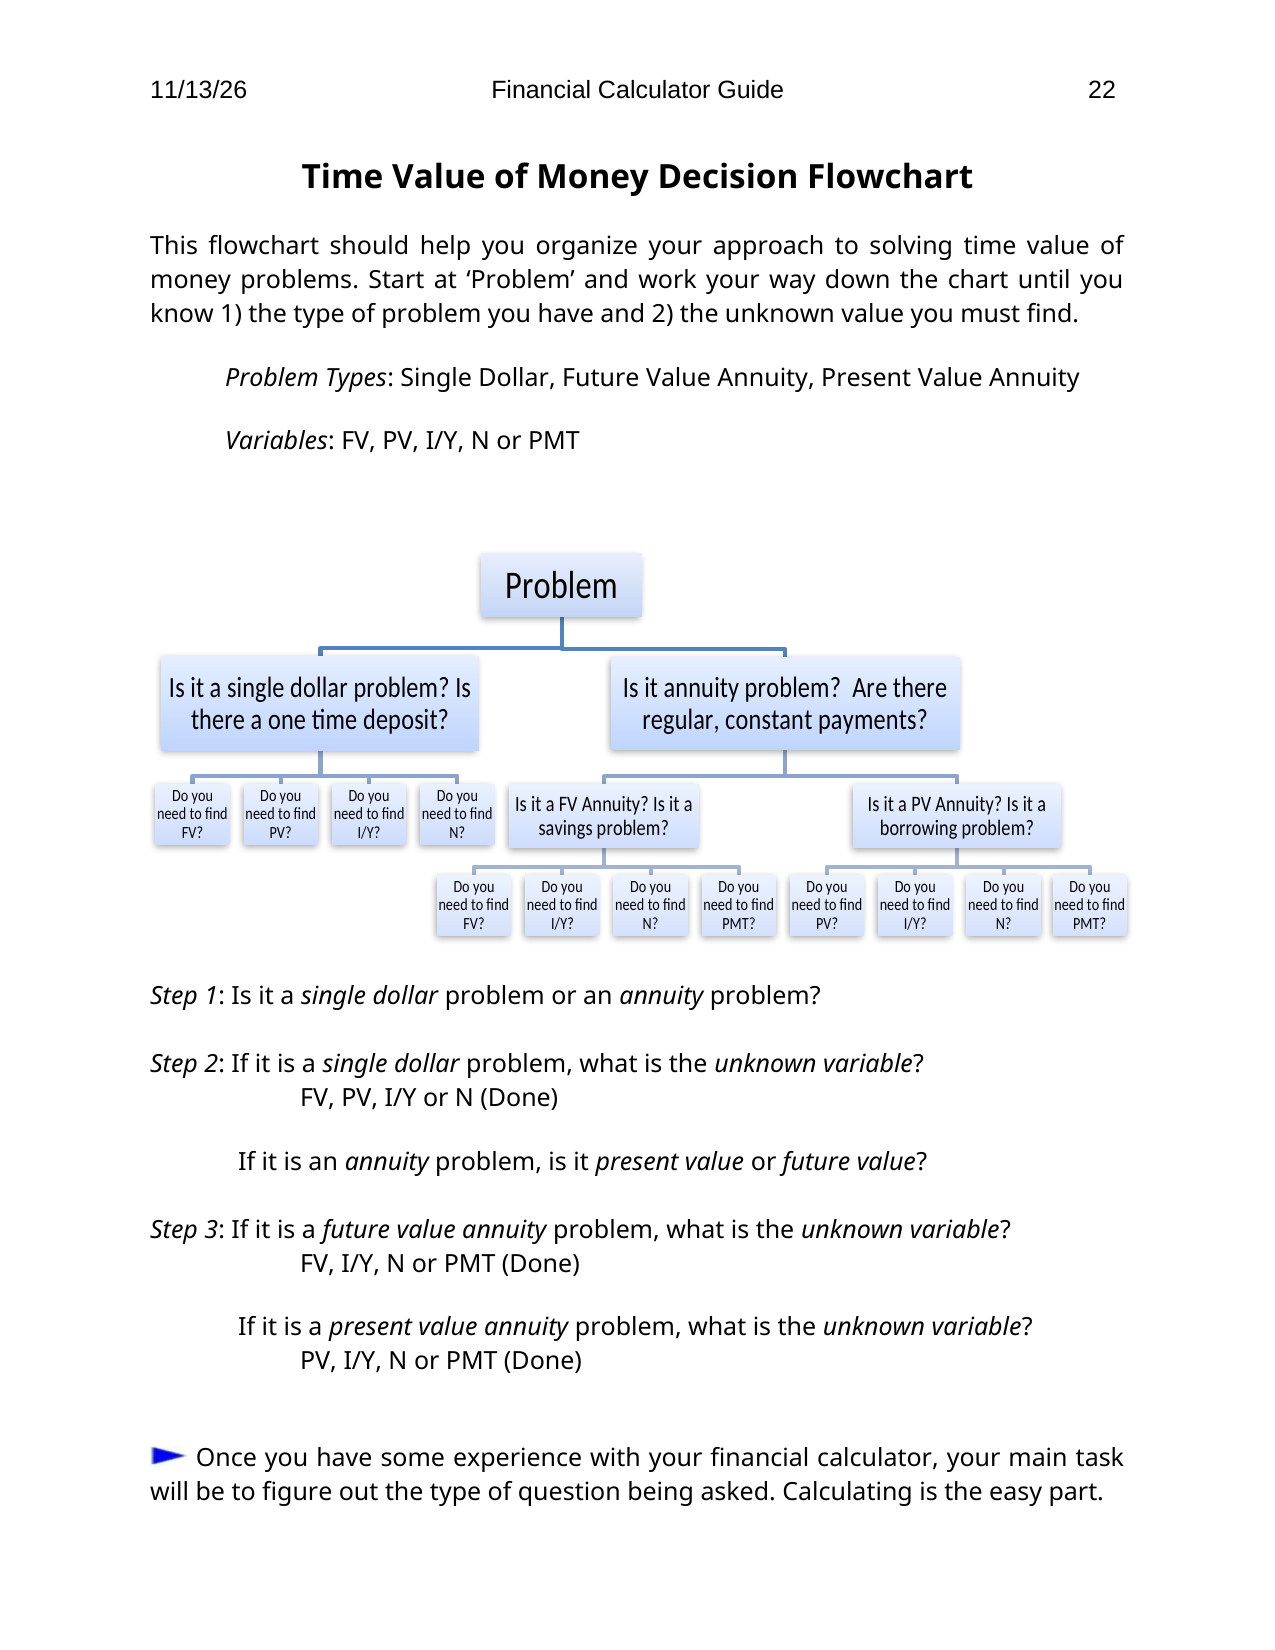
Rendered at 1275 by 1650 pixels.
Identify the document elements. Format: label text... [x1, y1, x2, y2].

text Step 1: Is it a single dollar problem or an annuity problem? [150, 486, 1125, 873]
picture [150, 1446, 188, 1467]
text If it is an annuity problem, is it present value or future value? [150, 1143, 1125, 1177]
text Once you have some experience with your financial calculator, your main task will be to figure out the type of question being asked. Calculating is the easy part. [150, 1440, 1125, 1508]
text FV, I/Y, N or PMT (Done) [225, 1245, 1125, 1279]
text Step 1: Is it a single dollar problem or an annuity problem? [150, 650, 1125, 1012]
text Step 2: If it is a single dollar problem, what is the unknown variable? [150, 1046, 1125, 1080]
text FV, PV, I/Y or N (Done) [225, 1080, 1125, 1114]
text Problem Types: Single Dollar, Future Value Annuity, Present Value Annuity [150, 359, 1125, 393]
text Step 3: If it is a future value annuity problem, what is the unknown variable? [150, 1211, 1125, 1245]
text Time Value of Money Decision Flowchart [150, 153, 1125, 199]
text PV, I/Y, N or PMT (Done) [225, 1343, 1125, 1377]
text If it is a present value annuity problem, what is the unknown variable? [150, 1309, 1125, 1343]
text Variables: FV, PV, I/Y, N or PMT [150, 422, 1125, 456]
text This flowchart should help you organize your approach to solving time value of money problems. Start at ‘Problem’ and work your way down the chart until you know 1) the type of problem you have and 2) the unknown value you must find. [150, 228, 1125, 330]
